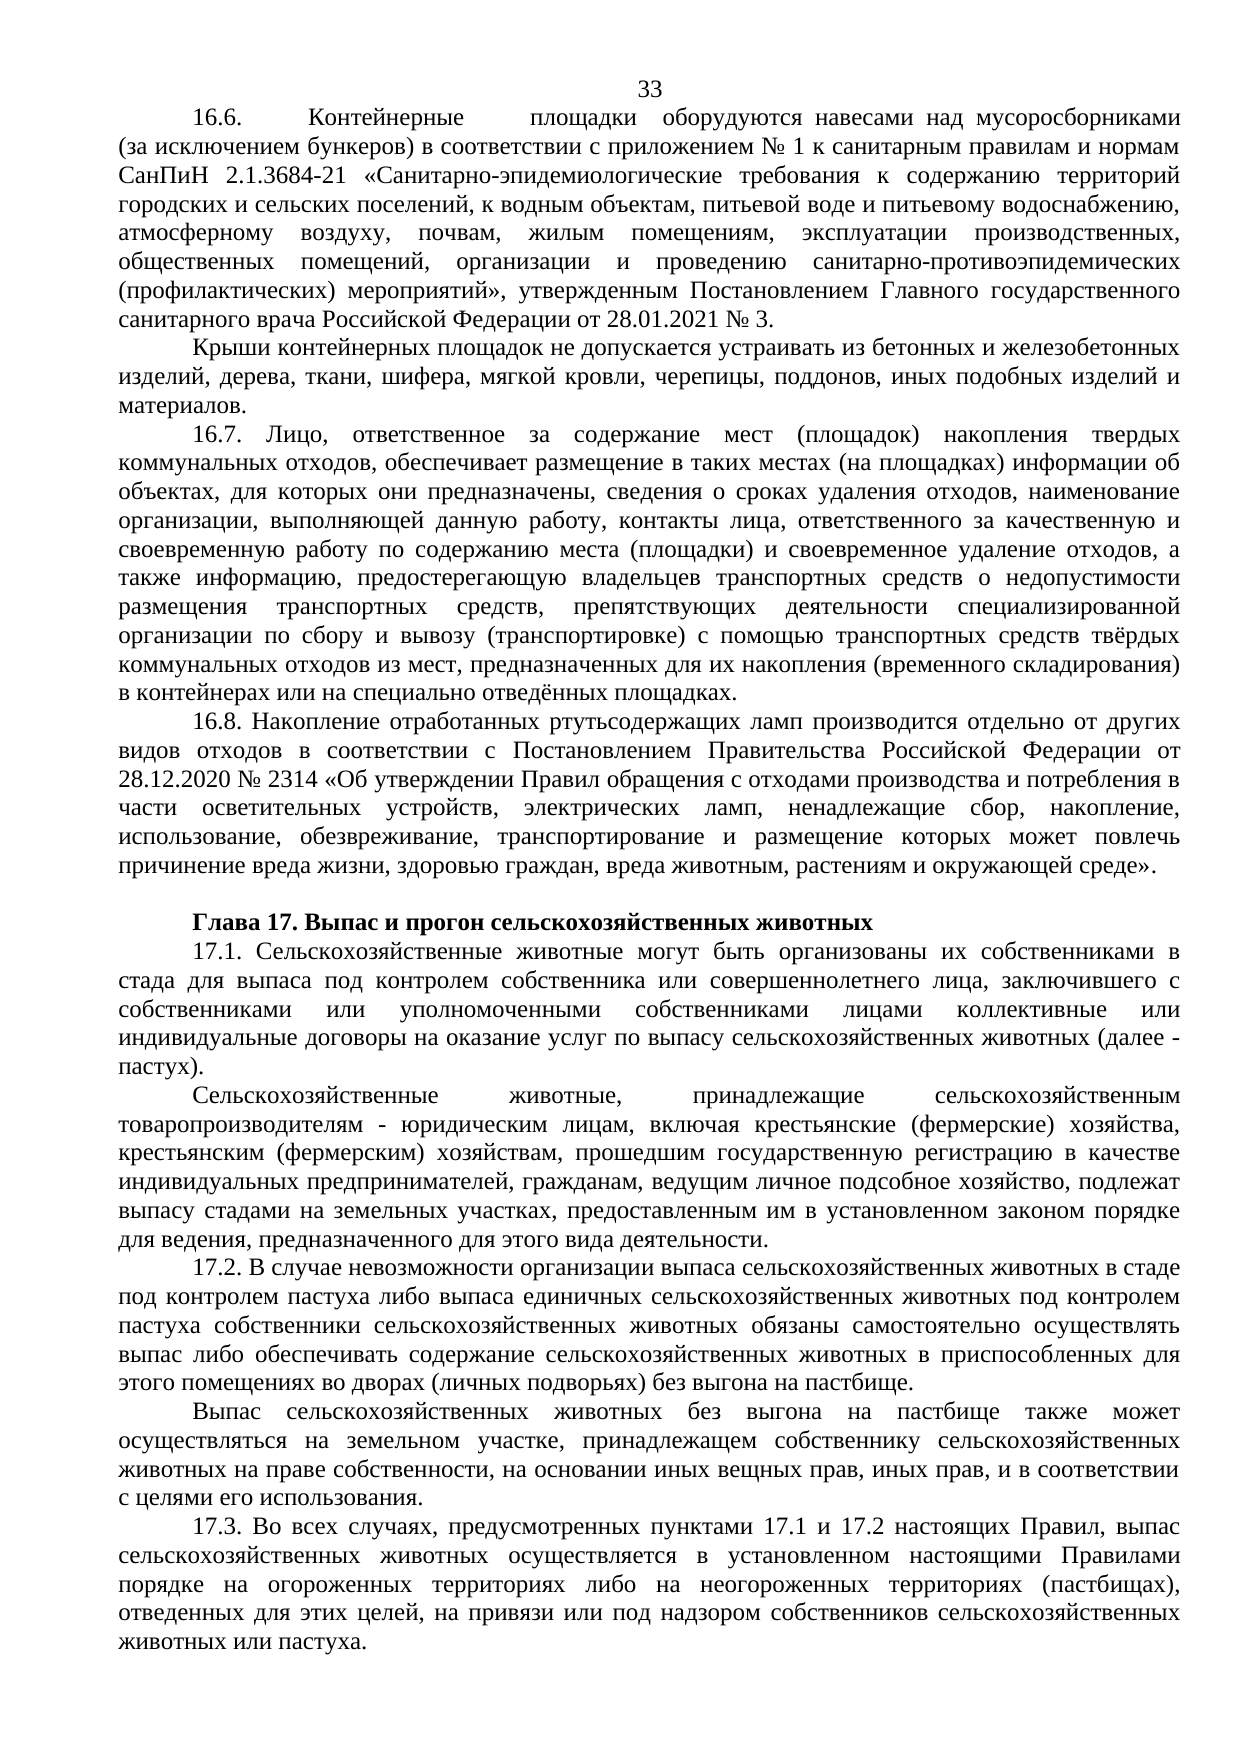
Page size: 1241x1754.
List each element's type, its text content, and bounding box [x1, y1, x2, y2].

text 16.8. Накопление отработанных ртутьсодержащих ламп производится отдельно от других видов отходов в соответствии с Постановлением Правительства Российской Федерации от 28.12.2020 № 2314 «Об утверждении Правил обращения с отходами производства и потребления в части осветительных устройств, электрических ламп, ненадлежащие сбор, накопление, использование, обезвреживание, транспортирование и размещение которых может повлечь причинение вреда жизни, здоровью граждан, вреда животным, растениям и окружающей среде». [118, 706, 1181, 879]
text 16.7. Лицо, ответственное за содержание мест (площадок) накопления твердых коммунальных отходов, обеспечивает размещение в таких местах (на площадках) информации об объектах, для которых они предназначены, сведения о сроках удаления отходов, наименование организации, выполняющей данную работу, контакты лица, ответственного за качественную и своевременную работу по содержанию места (площадки) и своевременное удаление отходов, а также информацию, предостерегающую владельцев транспортных средств о недопустимости размещения транспортных средств, препятствующих деятельности специализированной организации по сбору и вывозу (транспортировке) с помощью транспортных средств твёрдых коммунальных отходов из мест, предназначенных для их накопления (временного складирования) в контейнерах или на специально отведённых площадках. [118, 419, 1181, 706]
text Крыши контейнерных площадок не допускается устраивать из бетонных и железобетонных изделий, дерева, ткани, шифера, мягкой кровли, черепицы, поддонов, иных подобных изделий и материалов. [118, 332, 1181, 419]
text 17.3. Во всех случаях, предусмотренных пунктами 17.1 и 17.2 настоящих Правил, выпас сельскохозяйственных животных осуществляется в установленном настоящими Правилами порядке на огороженных территориях либо на неогороженных территориях (пастбищах), отведенных для этих целей, на привязи или под надзором собственников сельскохозяйственных животных или пастуха. [118, 1511, 1181, 1655]
text Сельскохозяйственные животные, принадлежащие сельскохозяйственным товаропроизводителям - юридическим лицам, включая крестьянские (фермерские) хозяйства, крестьянским (фермерским) хозяйствам, прошедшим государственную регистрацию в качестве индивидуальных предпринимателей, гражданам, ведущим личное подсобное хозяйство, подлежат выпасу стадами на земельных участках, предоставленным им в установленном законом порядке для ведения, предназначенного для этого вида деятельности. [118, 1080, 1181, 1252]
text 17.1. Сельскохозяйственные животные могут быть организованы их собственниками в стада для выпаса под контролем собственника или совершеннолетнего лица, заключившего с собственниками или уполномоченными собственниками лицами коллективные или индивидуальные договоры на оказание услуг по выпасу сельскохозяйственных животных (далее - пастух). [118, 936, 1181, 1080]
subtitle Глава 17. Выпас и прогон сельскохозяйственных животных [118, 907, 1181, 936]
text Выпас сельскохозяйственных животных без выгона на пастбище также может осуществляться на земельном участке, принадлежащем собственнику сельскохозяйственных животных на праве собственности, на основании иных вещных прав, иных прав, и в соответствии с целями его использования. [118, 1396, 1181, 1511]
text 17.2. В случае невозможности организации выпаса сельскохозяйственных животных в стаде под контролем пастуха либо выпаса единичных сельскохозяйственных животных под контролем пастуха собственники сельскохозяйственных животных обязаны самостоятельно осуществлять выпас либо обеспечивать содержание сельскохозяйственных животных в приспособленных для этого помещениях во дворах (личных подворьях) без выгона на пастбище. [118, 1252, 1181, 1396]
text 16.6. Контейнерные площадки оборудуются навесами над мусоросборниками (за исключением бункеров) в соответствии с приложением № 1 к санитарным правилам и нормам СанПиН 2.1.3684-21 «Санитарно-эпидемиологические требования к содержанию территорий городских и сельских поселений, к водным объектам, питьевой воде и питьевому водоснабжению, атмосферному воздуху, почвам, жилым помещениям, эксплуатации производственных, общественных помещений, организации и проведению санитарно-противоэпидемических (профилактических) мероприятий», утвержденным Постановлением Главного государственного санитарного врача Российской Федерации от 28.01.2021 № 3. [118, 102, 1181, 332]
